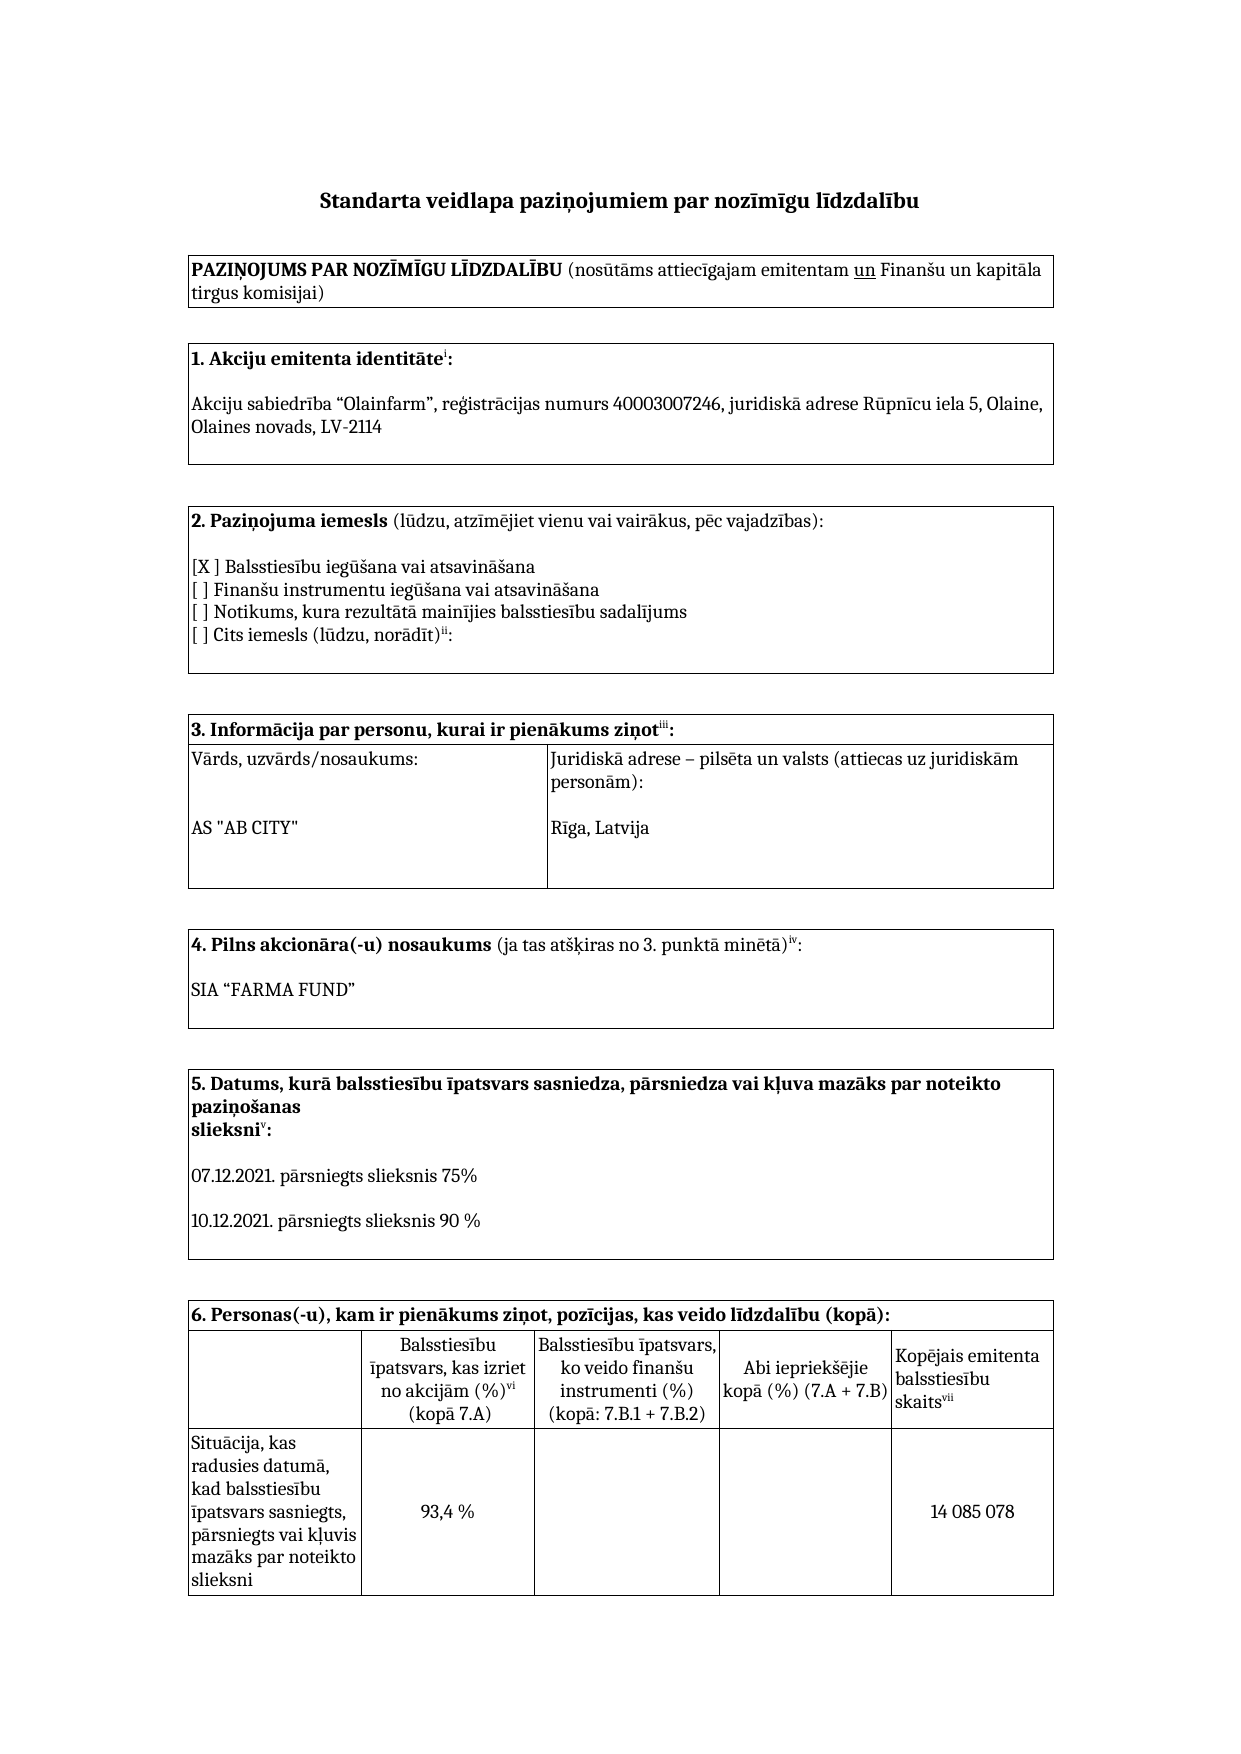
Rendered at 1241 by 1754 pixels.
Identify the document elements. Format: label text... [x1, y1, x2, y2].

table_header 3. Informācija par personu, kurai ir pienākums ziņotiii: [189, 715, 1053, 744]
table_header 5. Datums, kurā balsstiesību īpatsvars sasniedza, pārsniedza vai kļuva mazāks par noteikto paziņošanas slieksniv: 07.12.2021. pārsniegts slieksnis 75% 10.12.2021. pārsniegts slieksnis 90 % [189, 1070, 1053, 1258]
table_header 1. Akciju emitenta identitātei: Akciju sabiedrība “Olainfarm”, reģistrācijas numurs 40003007246, juridiskā adrese Rūpnīcu iela 5, Olaine, Olaines novads, LV-2114 [189, 344, 1053, 464]
table_cell 93,4 % [362, 1429, 534, 1594]
table_cell [720, 1429, 891, 1594]
table_cell [189, 1331, 361, 1428]
text Standarta veidlapa paziņojumiem par nozīmīgu līdzdalību [247, 187, 994, 214]
table_cell Abi iepriekšējie kopā (%) (7.A + 7.B) [720, 1331, 891, 1428]
table_cell Situācija, kas radusies datumā, kad balsstiesību īpatsvars sasniegts, pārsniegts vai kļuvis mazāks par noteikto slieksni [189, 1429, 361, 1594]
table_cell Vārds, uzvārds/nosaukums: AS "AB CITY" [189, 745, 547, 888]
table_header 2. Paziņojuma iemesls (lūdzu, atzīmējiet vienu vai vairākus, pēc vajadzības): [X ] Balsstiesību iegūšana vai atsavināšana [ ] Finanšu instrumentu iegūšana vai atsavināšana [ ] Notikums, kura rezultātā mainījies balsstiesību sadalījums [ ] Cits iemesls (lūdzu, norādīt)ii: [189, 507, 1053, 672]
table_header 4. Pilns akcionāra(-u) nosaukums (ja tas atšķiras no 3. punktā minētā)iv: SIA “FARMA FUND” [189, 930, 1053, 1027]
table_cell 14 085 078 [892, 1429, 1053, 1594]
table_header 6. Personas(-u), kam ir pienākums ziņot, pozīcijas, kas veido līdzdalību (kopā): [189, 1301, 1053, 1330]
table_header PAZIŅOJUMS PAR NOZĪMĪGU LĪDZDALĪBU (nosūtāms attiecīgajam emitentam un Finanšu un kapitāla tirgus komisijai) [189, 256, 1053, 307]
table_cell [535, 1429, 719, 1594]
table_cell Balsstiesību īpatsvars, kas izriet no akcijām (%)vi (kopā 7.A) [362, 1331, 534, 1428]
table_cell Kopējais emitenta balsstiesību skaitsvii [892, 1331, 1053, 1428]
table_cell Balsstiesību īpatsvars, ko veido finanšu instrumenti (%) (kopā: 7.B.1 + 7.B.2) [535, 1331, 719, 1428]
table_cell Juridiskā adrese – pilsēta un valsts (attiecas uz juridiskām personām): Rīga, Latvija [548, 745, 1053, 888]
